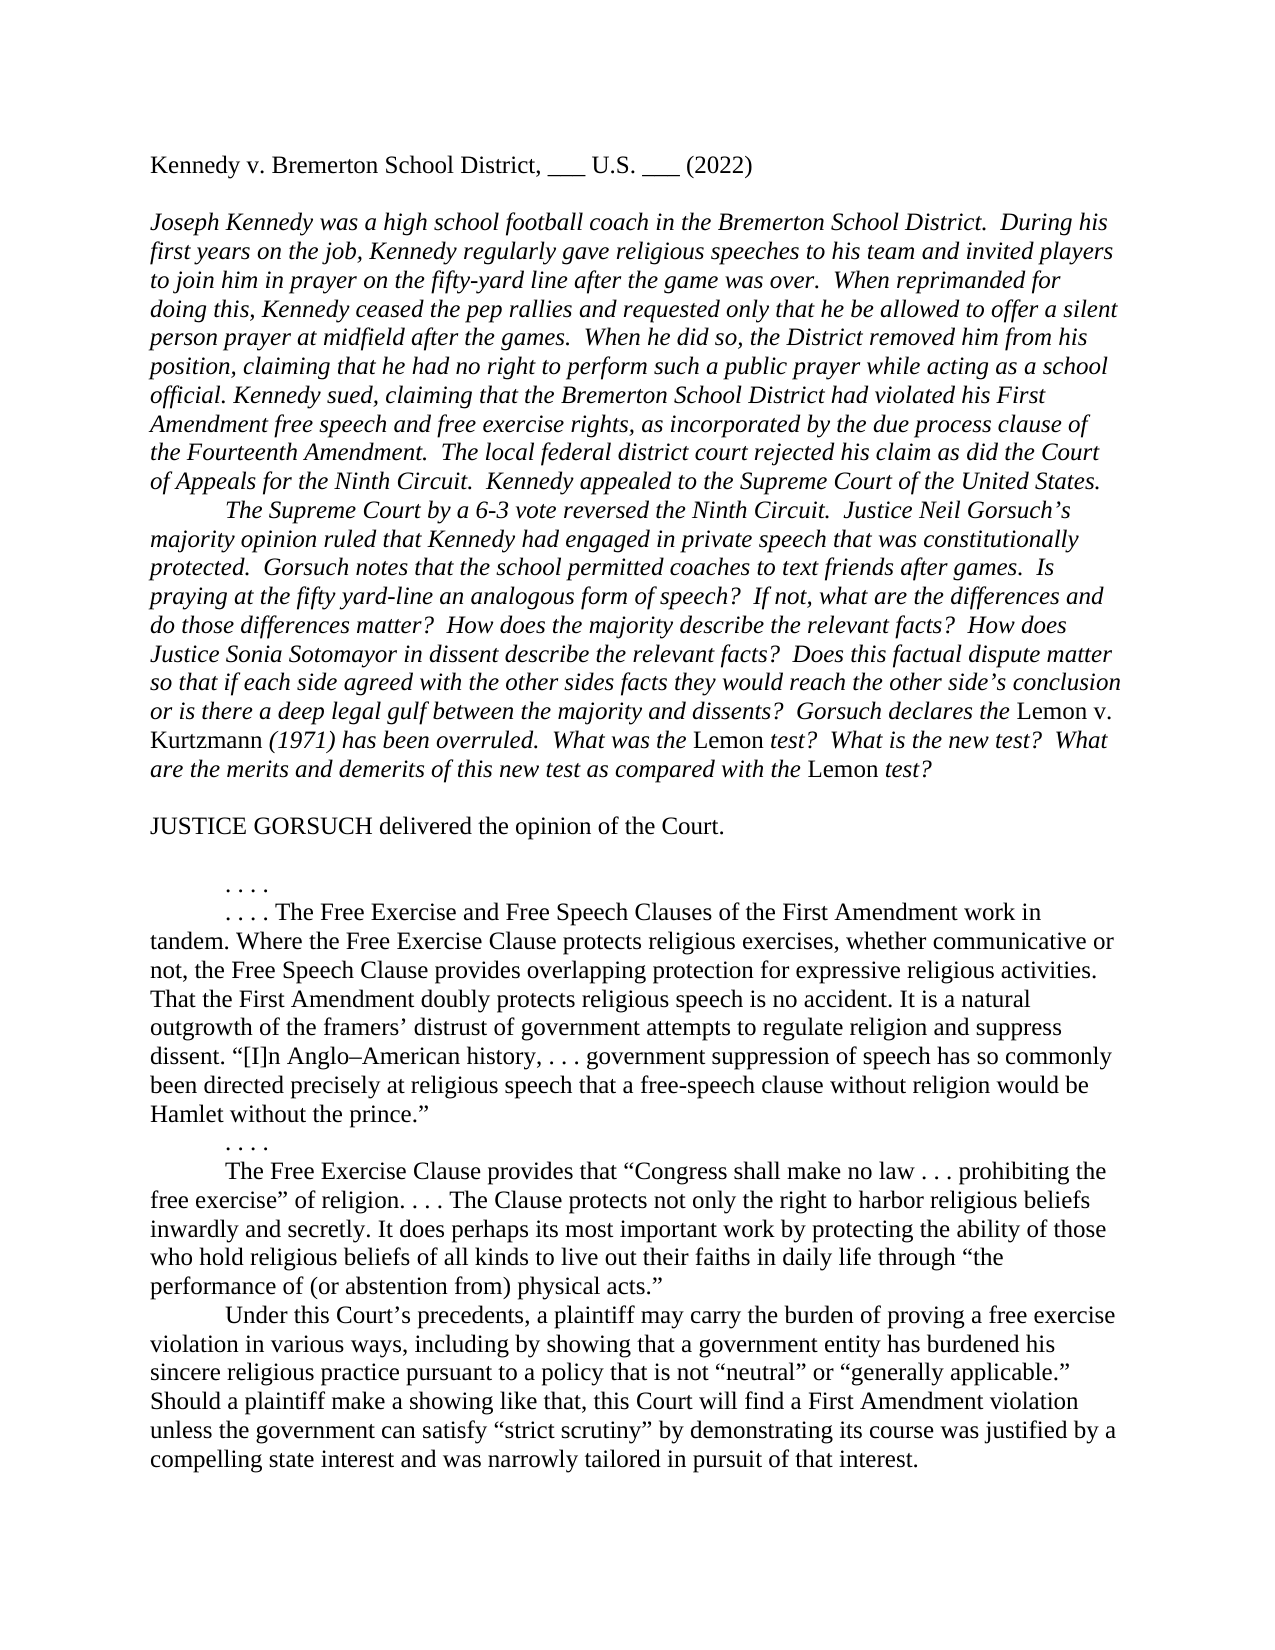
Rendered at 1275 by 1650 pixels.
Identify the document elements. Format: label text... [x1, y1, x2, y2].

text The Supreme Court by a 6-3 vote reversed the Ninth Circuit. Justice Neil Gorsuch’s majority opinion ruled that Kennedy had engaged in private speech that was constitutionally protected. Gorsuch notes that the school permitted coaches to text friends after games. Is praying at the fifty yard-line an analogous form of speech? If not, what are the differences and do those differences matter? How does the majority describe the relevant facts? How does Justice Sonia Sotomayor in dissent describe the relevant facts? Does this factual dispute matter so that if each side agreed with the other sides facts they would reach the other side’s conclusion or is there a deep legal gulf between the majority and dissents? Gorsuch declares the Lemon v. Kurtzmann (1971) has been overruled. What was the Lemon test? What is the new test? What are the merits and demerits of this new test as compared with the Lemon test? [150, 495, 1125, 782]
text JUSTICE GORSUCH delivered the opinion of the Court. [150, 811, 1125, 840]
text Joseph Kennedy was a high school football coach in the Bremerton School District. During his first years on the job, Kennedy regularly gave religious speeches to his team and invited players to join him in prayer on the fifty-yard line after the game was over. When reprimanded for doing this, Kennedy ceased the pep rallies and requested only that he be allowed to offer a silent person prayer at midfield after the games. When he did so, the District removed him from his position, claiming that he had no right to perform such a public prayer while acting as a school official. Kennedy sued, claiming that the Bremerton School District had violated his First Amendment free speech and free exercise rights, as incorporated by the due process clause of the Fourteenth Amendment. The local federal district court rejected his claim as did the Court of Appeals for the Ninth Circuit. Kennedy appealed to the Supreme Court of the United States. [150, 207, 1125, 495]
text . . . . The Free Exercise and Free Speech Clauses of the First Amendment work in tandem. Where the Free Exercise Clause protects religious exercises, whether communicative or not, the Free Speech Clause provides overlapping protection for expressive religious activities. That the First Amendment doubly protects religious speech is no accident. It is a natural outgrowth of the framers’ distrust of government attempts to regulate religion and suppress dissent. “[I]n Anglo–American history, . . . government suppression of speech has so commonly been directed precisely at religious speech that a free-speech clause without religion would be Hamlet without the prince.” [150, 897, 1125, 1127]
text The Free Exercise Clause provides that “Congress shall make no law . . . prohibiting the free exercise” of religion. . . . The Clause protects not only the right to harbor religious beliefs inwardly and secretly. It does perhaps its most important work by protecting the ability of those who hold religious beliefs of all kinds to live out their faiths in daily life through “the performance of (or abstention from) physical acts.” [150, 1156, 1125, 1300]
text . . . . [150, 869, 1125, 897]
text Kennedy v. Bremerton School District, ___ U.S. ___ (2022) [150, 150, 1125, 179]
text . . . . [150, 1127, 1125, 1156]
text Under this Court’s precedents, a plaintiff may carry the burden of proving a free exercise violation in various ways, including by showing that a government entity has burdened his sincere religious practice pursuant to a policy that is not “neutral” or “generally applicable.” Should a plaintiff make a showing like that, this Court will find a First Amendment violation unless the government can satisfy “strict scrutiny” by demonstrating its course was justified by a compelling state interest and was narrowly tailored in pursuit of that interest. [150, 1300, 1125, 1472]
